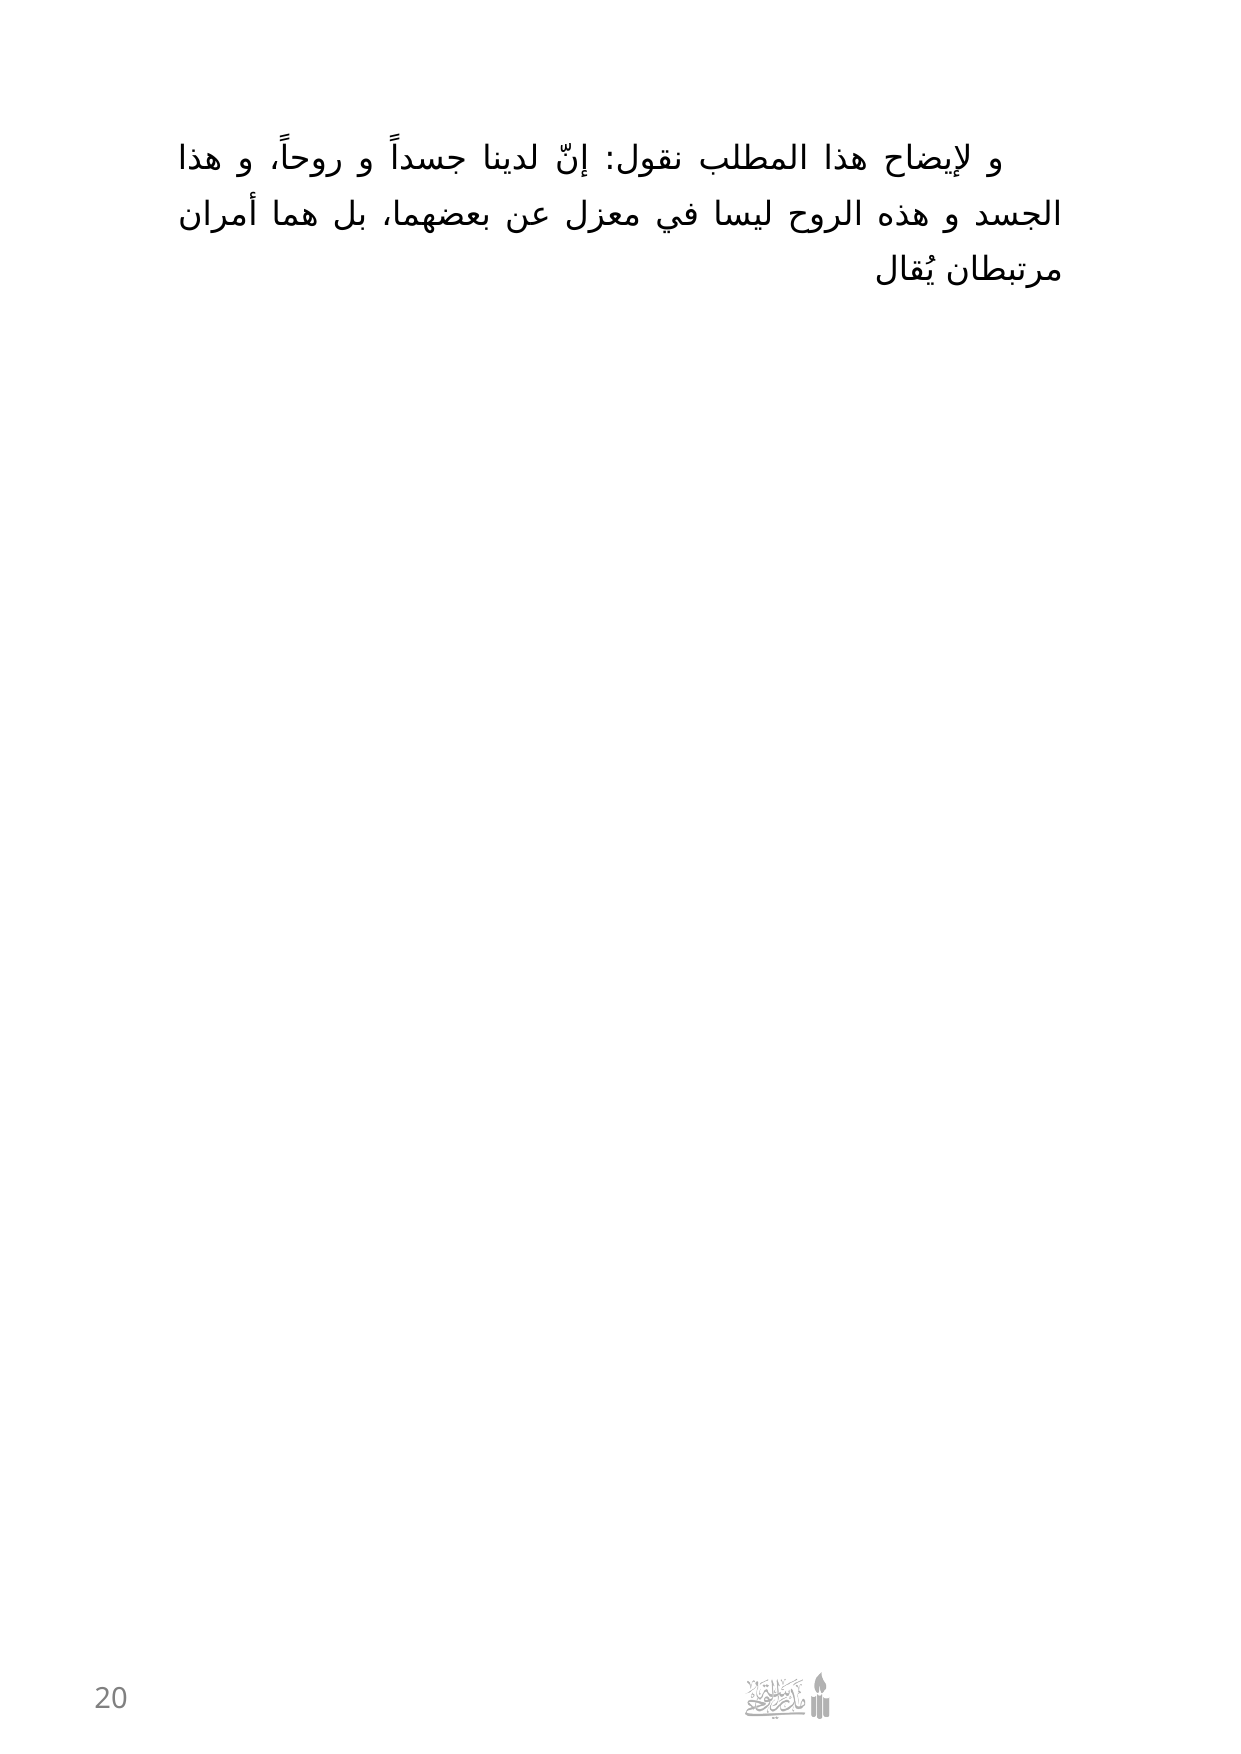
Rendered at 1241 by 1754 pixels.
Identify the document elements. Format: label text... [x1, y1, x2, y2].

text و لإيضاح هذا المطلب نقول: إنّ لدينا جسداً و روحاً، و هذا الجسد و هذه الروح ليسا في معزل عن بعضهما، بل هما أمران مرتبطان يُقال‏ [177, 136, 1063, 303]
picture [745, 1672, 830, 1719]
